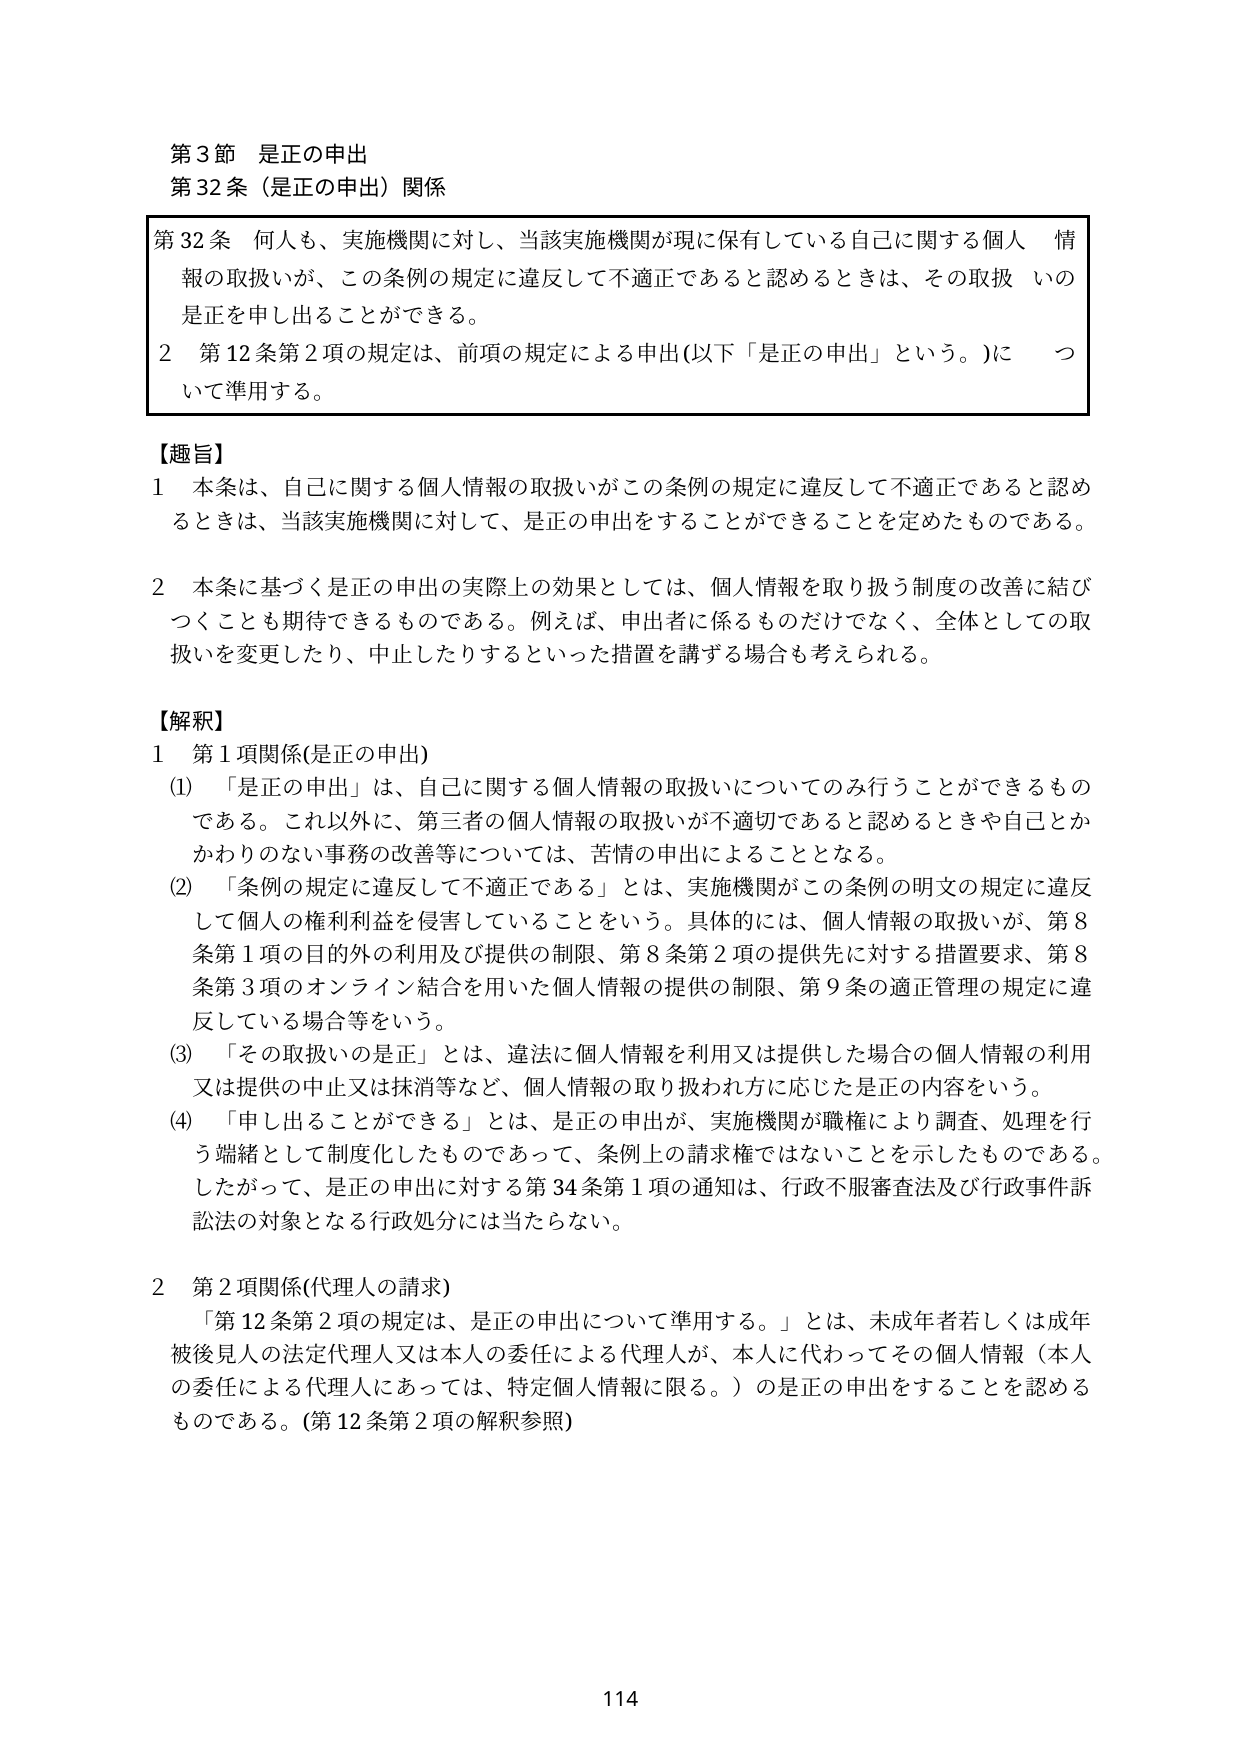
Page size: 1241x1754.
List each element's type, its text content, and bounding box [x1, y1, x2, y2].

text 第32条（是正の申出）関係 [148, 169, 1046, 202]
text ⑴ 「是正の申出」は、自己に関する個人情報の取扱いについてのみ行うことができるものである。これ以外に、第三者の個人情報の取扱いが不適切であると認めるときや自己とかかわりのない事務の改善等については、苦情の申出によることとなる。 [148, 769, 1092, 869]
text ⑷ 「申し出ることができる」とは、是正の申出が、実施機関が職権により調査、処理を行う端緒として制度化したものであって、条例上の請求権ではないことを示したものである。したがって、是正の申出に対する第34条第１項の通知は、行政不服審査法及び行政事件訴訟法の対象となる行政処分には当たらない。 [148, 1102, 1092, 1236]
text １ 第１項関係(是正の申出) [148, 736, 1092, 769]
text 【解釈】 [148, 702, 1092, 736]
text 【趣旨】 [148, 436, 1046, 469]
text ２ 本条に基づく是正の申出の実際上の効果としては、個人情報を取り扱う制度の改善に結びつくことも期待できるものである。例えば、申出者に係るものだけでなく、全体としての取扱いを変更したり、中止したりするといった措置を講ずる場合も考えられる。 [148, 569, 1092, 669]
text 「第12条第２項の規定は、是正の申出について準用する。」とは、未成年者若しくは成年被後見人の法定代理人又は本人の委任による代理人が、本人に代わってその個人情報（本人の委任による代理人にあっては、特定個人情報に限る。）の是正の申出をすることを認めるものである。(第12条第２項の解釈参照) [148, 1302, 1092, 1436]
text ２ 第２項関係(代理人の請求) [148, 1269, 1092, 1302]
text １ 本条は、自己に関する個人情報の取扱いがこの条例の規定に違反して不適正であると認めるときは、当該実施機関に対して、是正の申出をすることができることを定めたものである。 [148, 469, 1092, 536]
text 第３節 是正の申出 [148, 136, 1046, 169]
text ⑵ 「条例の規定に違反して不適正である」とは、実施機関がこの条例の明文の規定に違反して個人の権利利益を侵害していることをいう。具体的には、個人情報の取扱いが、第８条第１項の目的外の利用及び提供の制限、第８条第２項の提供先に対する措置要求、第８条第３項のオンライン結合を用いた個人情報の提供の制限、第９条の適正管理の規定に違反している場合等をいう。 [148, 869, 1092, 1036]
text ⑶ 「その取扱いの是正」とは、違法に個人情報を利用又は提供した場合の個人情報の利用又は提供の中止又は抹消等など、個人情報の取り扱われ方に応じた是正の内容をいう。 [148, 1036, 1092, 1102]
